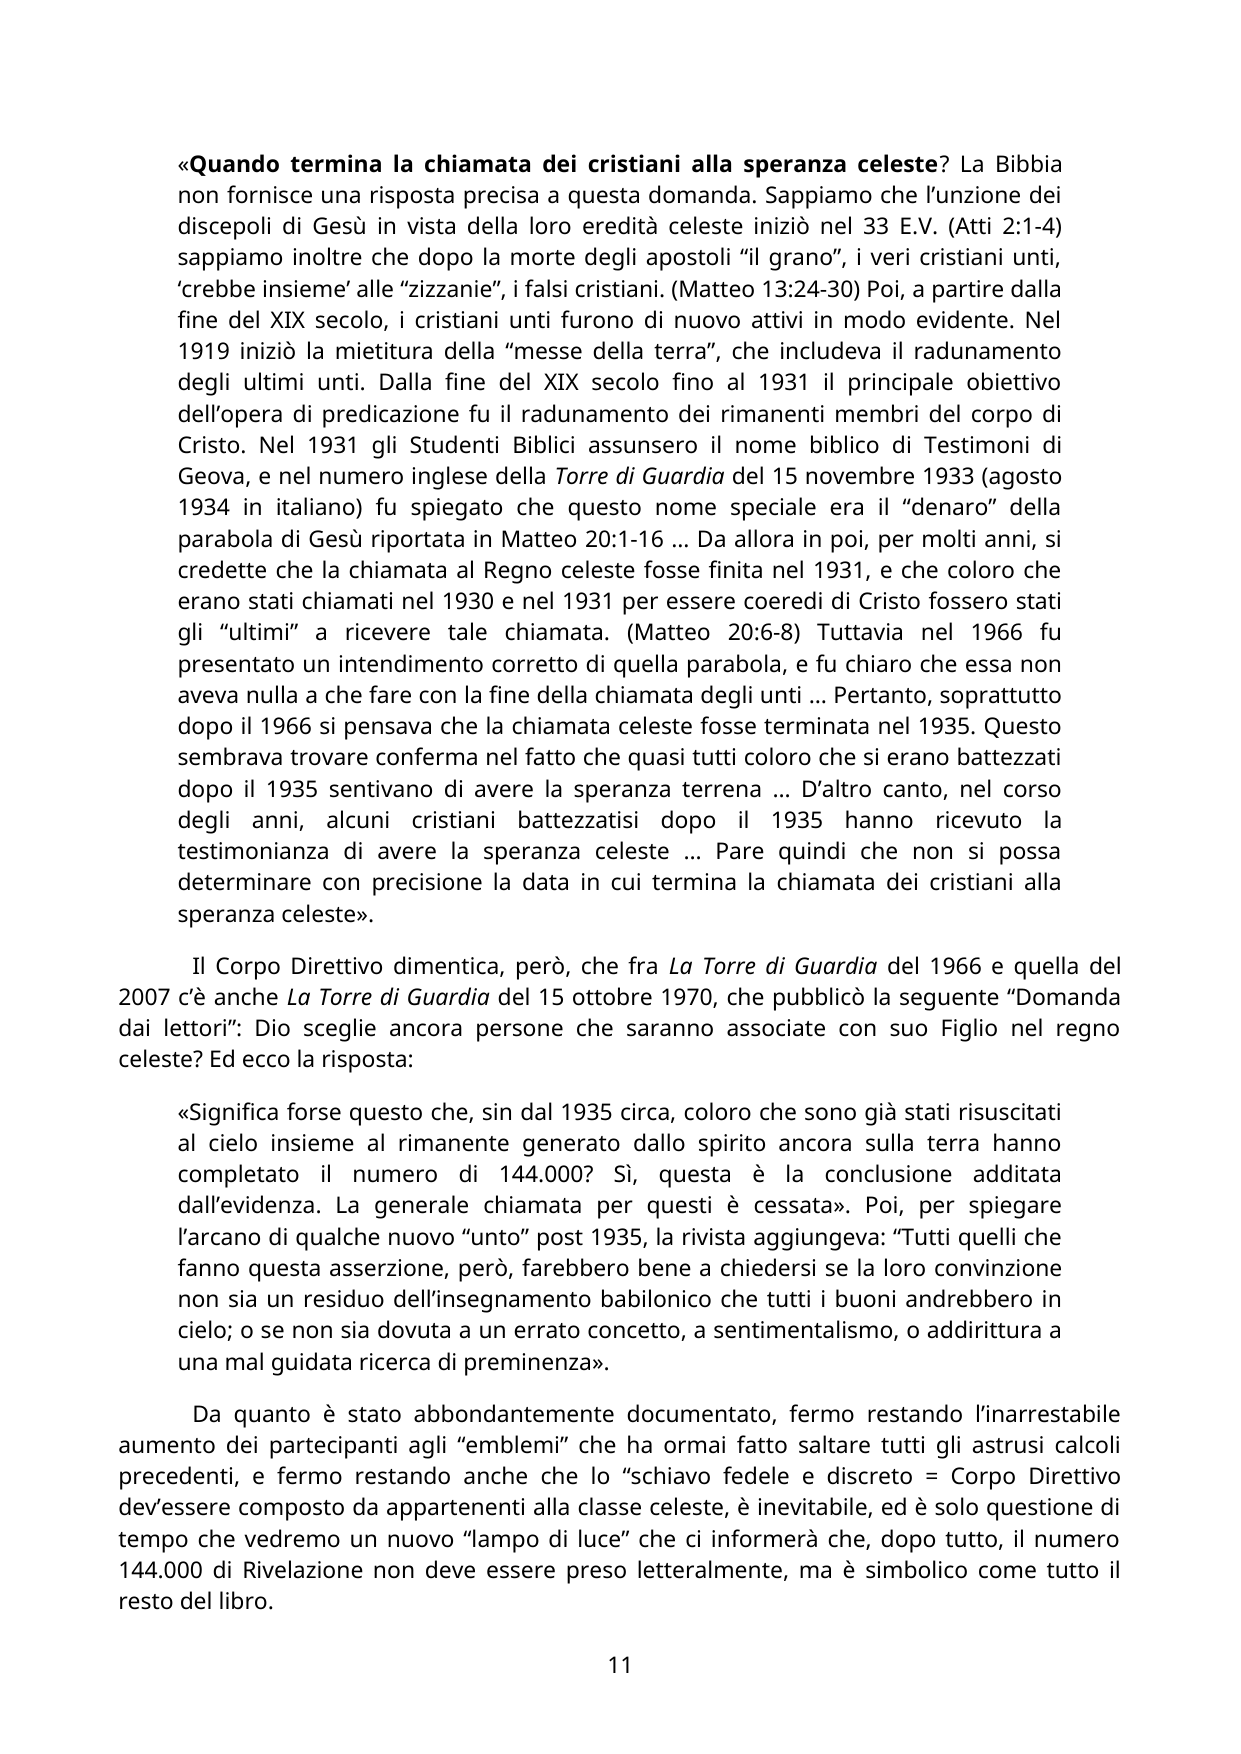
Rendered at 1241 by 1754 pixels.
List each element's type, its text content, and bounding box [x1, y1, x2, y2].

text Da quanto è stato abbondantemente documentato, fermo restando l’inarrestabile aumento dei partecipanti agli “emblemi” che ha ormai fatto saltare tutti gli astrusi calcoli precedenti, e fermo restando anche che lo “schiavo fedele e discreto = Corpo Direttivo dev’essere composto da appartenenti alla classe celeste, è inevitabile, ed è solo questione di tempo che vedremo un nuovo “lampo di luce” che ci informerà che, dopo tutto, il numero 144.000 di Rivelazione non deve essere preso letteralmente, ma è simbolico come tutto il resto del libro. [118, 1398, 1122, 1616]
text «Significa forse questo che, sin dal 1935 circa, coloro che sono già stati risuscitati al cielo insieme al rimanente generato dallo spirito ancora sulla terra hanno completato il numero di 144.000? Sì, questa è la conclusione additata dall’evidenza. La generale chiamata per questi è cessata». Poi, per spiegare l’arcano di qualche nuovo “unto” post 1935, la rivista aggiungeva: “Tutti quelli che fanno questa asserzione, però, farebbero bene a chiedersi se la loro convinzione non sia un residuo dell’insegnamento babilonico che tutti i buoni andrebbero in cielo; o se non sia dovuta a un errato concetto, a sentimentalismo, o addirittura a una mal guidata ricerca di preminenza». [177, 1096, 1063, 1377]
text «Quando termina la chiamata dei cristiani alla speranza celeste? La Bibbia non fornisce una risposta precisa a questa domanda. Sappiamo che l’unzione dei discepoli di Gesù in vista della loro eredità celeste iniziò nel 33 E.V. (Atti 2:1-4) sappiamo inoltre che dopo la morte degli apostoli “il grano”, i veri cristiani unti, ‘crebbe insieme’ alle “zizzanie”, i falsi cristiani. (Matteo 13:24-30) Poi, a partire dalla fine del XIX secolo, i cristiani unti furono di nuovo attivi in modo evidente. Nel 1919 iniziò la mietitura della “messe della terra”, che includeva il radunamento degli ultimi unti. Dalla fine del XIX secolo fino al 1931 il principale obiettivo dell’opera di predicazione fu il radunamento dei rimanenti membri del corpo di Cristo. Nel 1931 gli Studenti Biblici assunsero il nome biblico di Testimoni di Geova, e nel numero inglese della Torre di Guardia del 15 novembre 1933 (agosto 1934 in italiano) fu spiegato che questo nome speciale era il “denaro” della parabola di Gesù riportata in Matteo 20:1-16 … Da allora in poi, per molti anni, si credette che la chiamata al Regno celeste fosse finita nel 1931, e che coloro che erano stati chiamati nel 1930 e nel 1931 per essere coeredi di Cristo fossero stati gli “ultimi” a ricevere tale chiamata. (Matteo 20:6-8) Tuttavia nel 1966 fu presentato un intendimento corretto di quella parabola, e fu chiaro che essa non aveva nulla a che fare con la fine della chiamata degli unti … Pertanto, soprattutto dopo il 1966 si pensava che la chiamata celeste fosse terminata nel 1935. Questo sembrava trovare conferma nel fatto che quasi tutti coloro che si erano battezzati dopo il 1935 sentivano di avere la speranza terrena … D’altro canto, nel corso degli anni, alcuni cristiani battezzatisi dopo il 1935 hanno ricevuto la testimonianza di avere la speranza celeste … Pare quindi che non si possa determinare con precisione la data in cui termina la chiamata dei cristiani alla speranza celeste». [177, 148, 1063, 929]
text Il Corpo Direttivo dimentica, però, che fra La Torre di Guardia del 1966 e quella del 2007 c’è anche La Torre di Guardia del 15 ottobre 1970, che pubblicò la seguente “Domanda dai lettori”: Dio sceglie ancora persone che saranno associate con suo Figlio nel regno celeste? Ed ecco la risposta: [118, 950, 1122, 1075]
